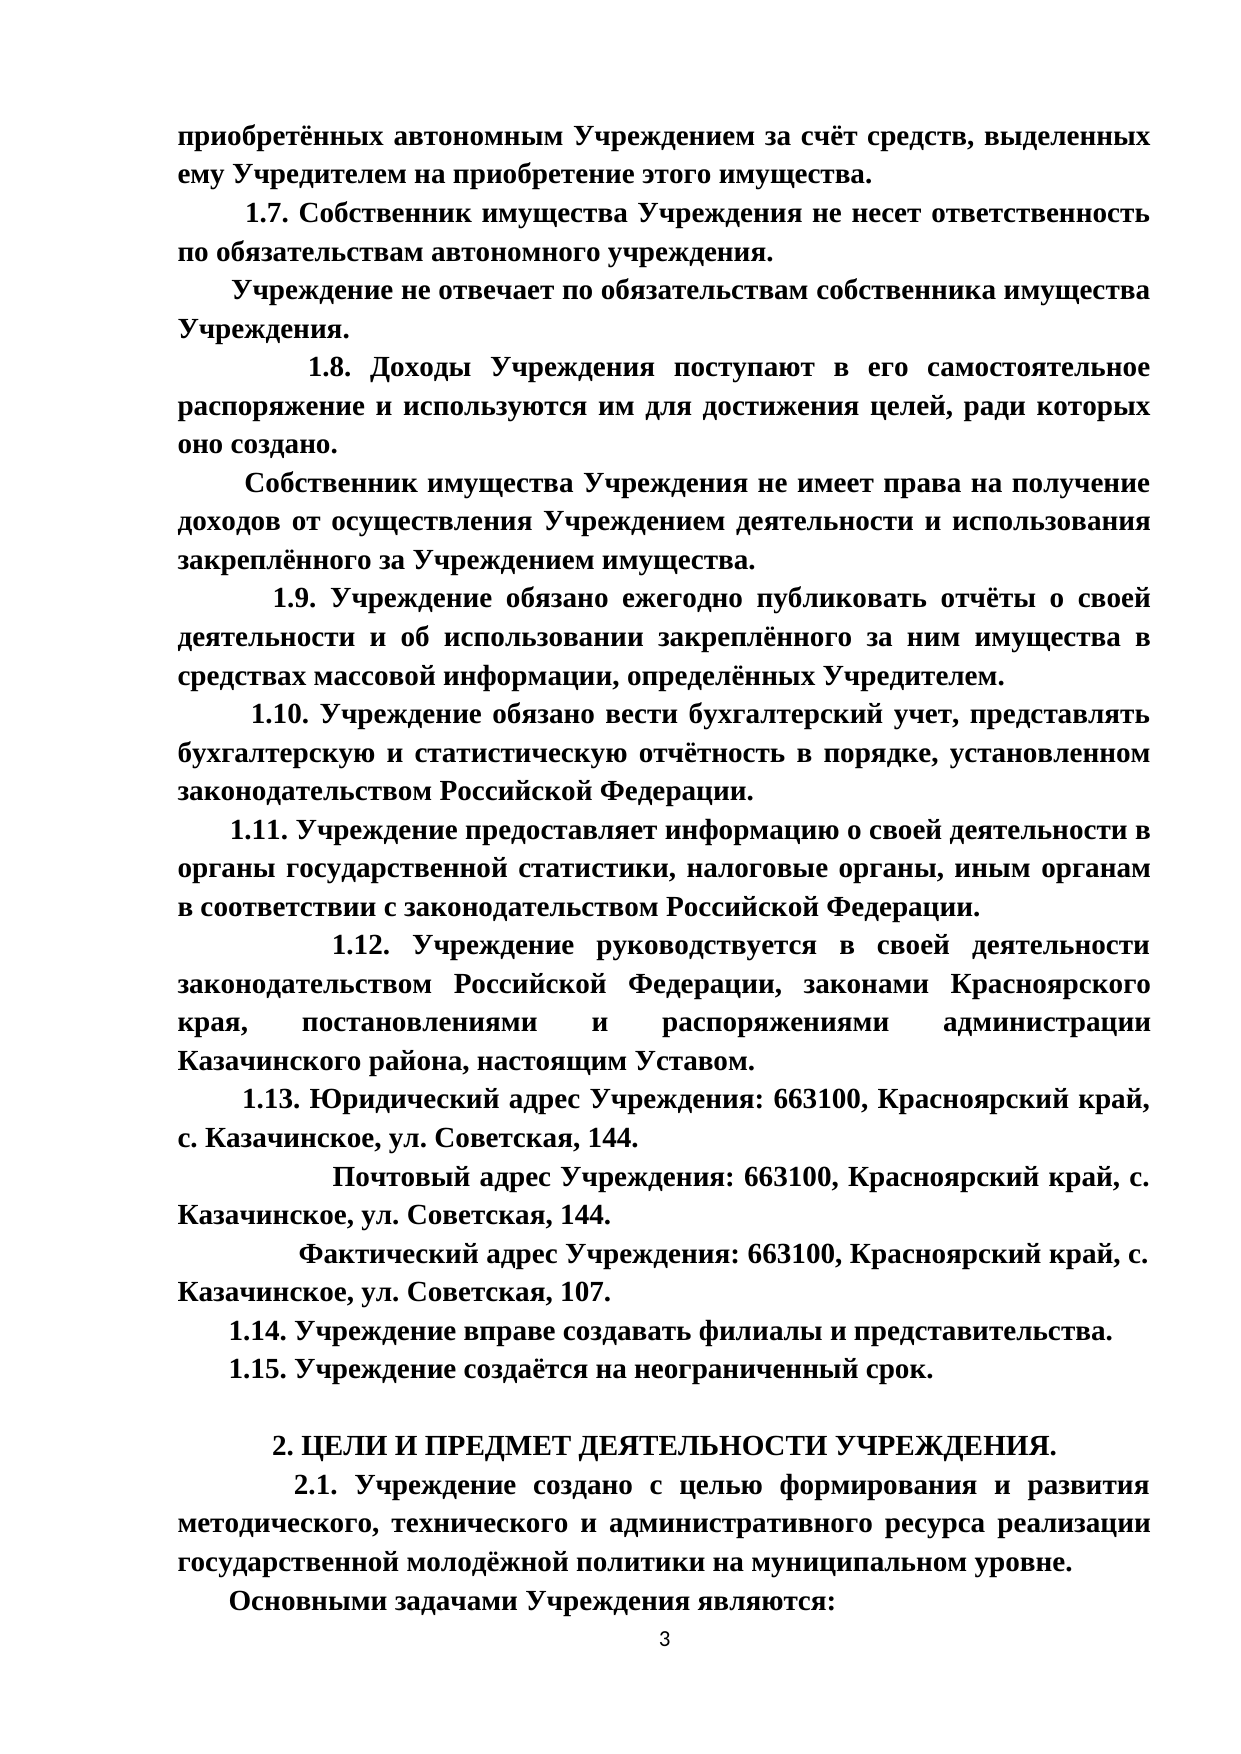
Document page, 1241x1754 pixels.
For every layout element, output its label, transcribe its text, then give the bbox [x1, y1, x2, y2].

text Собственник имущества Учреждения не имеет права на получение доходов от осуществления Учреждением деятельности и использования закреплённого за Учреждением имущества. [177, 465, 1152, 576]
text Фактический адрес Учреждения: 663100, Красноярский край, с. Казачинское, ул. Советская, 107. [177, 1236, 1152, 1308]
text 1.13. Юридический адрес Учреждения: 663100, Красноярский край, с. Казачинское, ул. Советская, 144. [177, 1082, 1152, 1154]
text 1.14. Учреждение вправе создавать филиалы и представительства. [177, 1313, 1152, 1346]
text 1.15. Учреждение создаётся на неограниченный срок. [177, 1351, 1152, 1385]
text Учреждение не отвечает по обязательствам собственника имущества Учреждения. [177, 272, 1152, 344]
text 1.9. Учреждение обязано ежегодно публиковать отчёты о своей деятельности и об использовании закреплённого за ним имущества в средствах массовой информации, определённых Учредителем. [177, 581, 1152, 691]
text 1.8. Доходы Учреждения поступают в его самостоятельное распоряжение и используются им для достижения целей, ради которых оно создано. [177, 349, 1152, 460]
text 1.7. Собственник имущества Учреждения не несет ответственность по обязательствам автономного учреждения. [177, 195, 1152, 267]
text 1.10. Учреждение обязано вести бухгалтерский учет, представлять бухгалтерскую и статистическую отчётность в порядке, установленном законодательством Российской Федерации. [177, 696, 1152, 807]
text 2. ЦЕЛИ И ПРЕДМЕТ ДЕЯТЕЛЬНОСТИ УЧРЕЖДЕНИЯ. [177, 1428, 1152, 1462]
text 1.12. Учреждение руководствуется в своей деятельности законодательством Российской Федерации, законами Красноярского края, постановлениями и распоряжениями администрации Казачинского района, настоящим Уставом. [177, 927, 1152, 1077]
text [177, 118, 1152, 190]
text Основными задачами Учреждения являются: [177, 1583, 1152, 1616]
text 2.1. Учреждение создано с целью формирования и развития методического, технического и административного ресурса реализации государственной молодёжной политики на муниципальном уровне. [177, 1467, 1152, 1578]
text 1.11. Учреждение предоставляет информацию о своей деятельности в органы государственной статистики, налоговые органы, иным органам в соответствии с законодательством Российской Федерации. [177, 812, 1152, 922]
text Почтовый адрес Учреждения: 663100, Красноярский край, с. Казачинское, ул. Советская, 144. [177, 1159, 1152, 1231]
